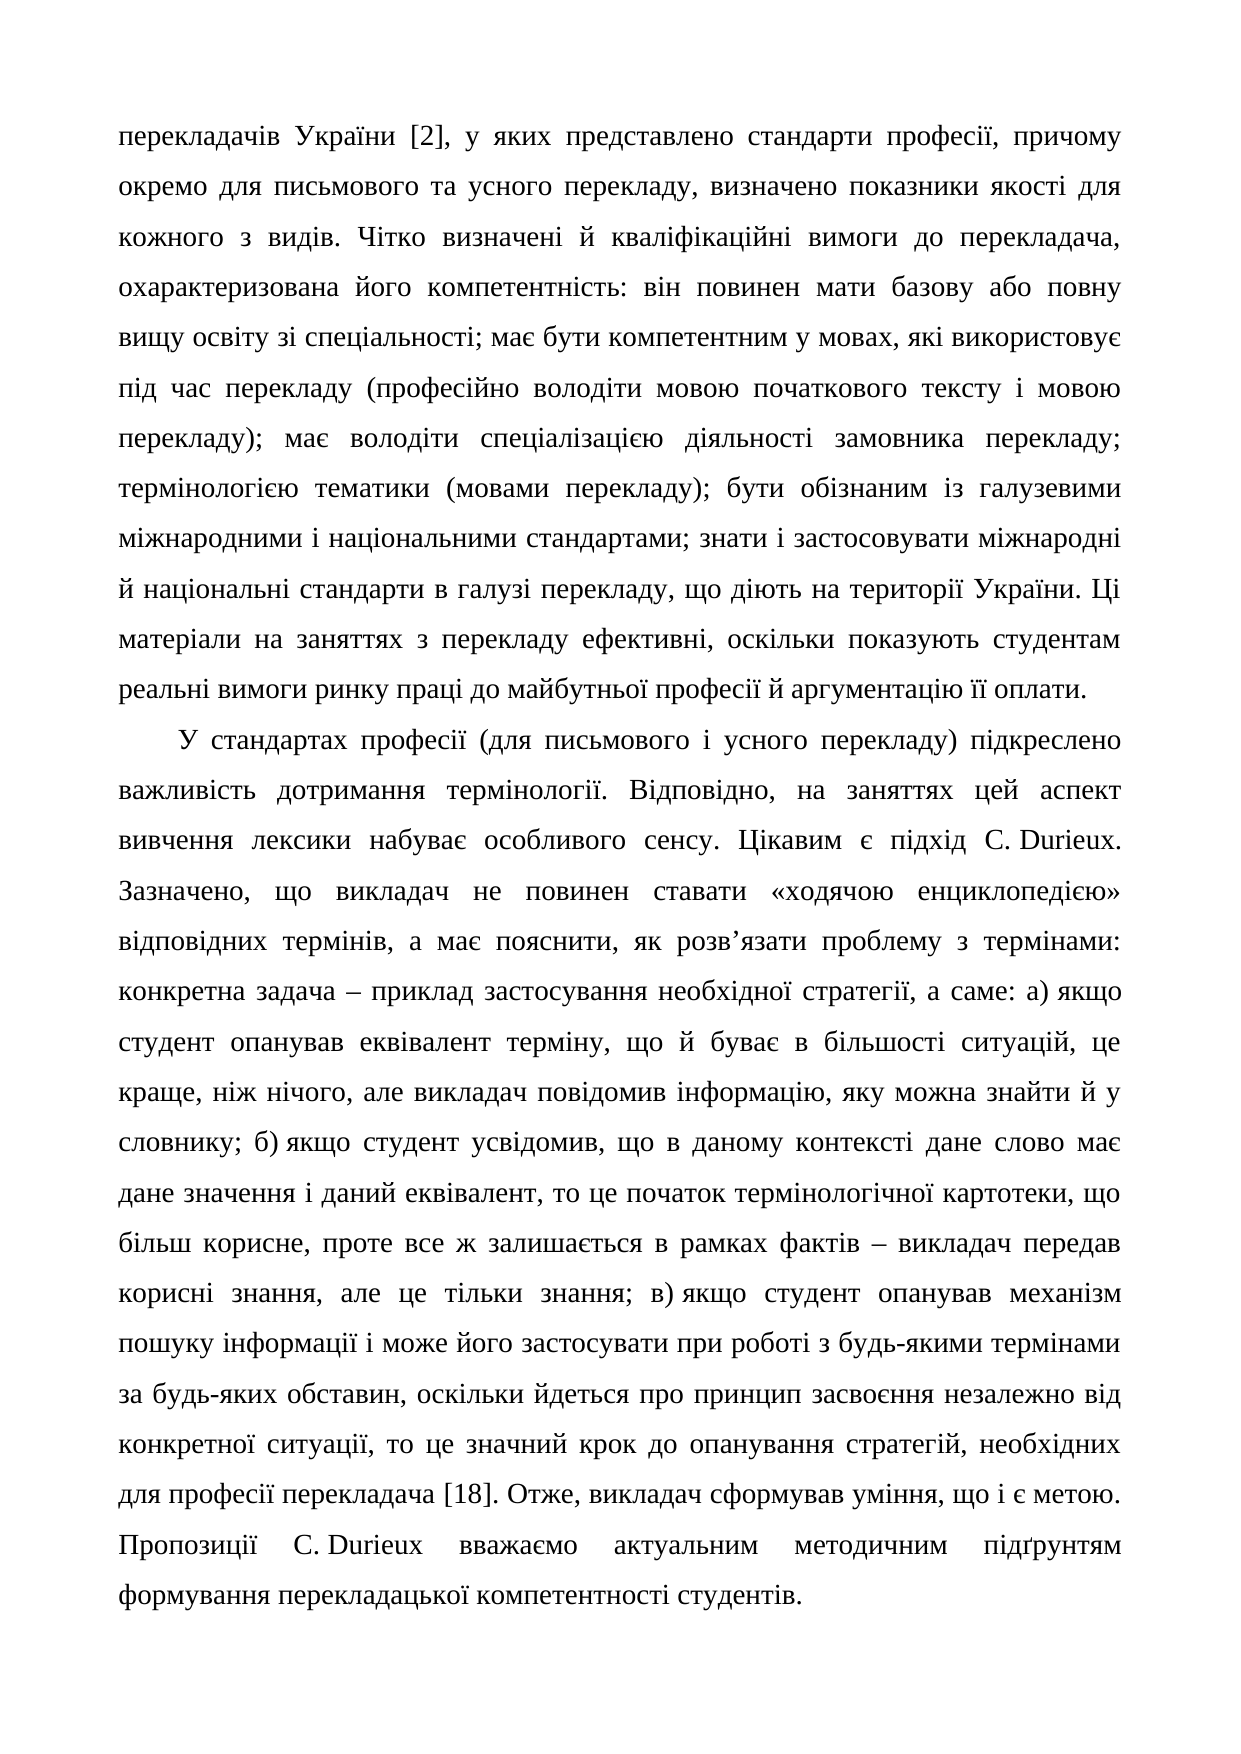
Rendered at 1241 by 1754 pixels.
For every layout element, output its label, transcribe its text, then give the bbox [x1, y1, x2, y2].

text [118, 118, 1122, 705]
text У стандартах професії (для письмового і усного перекладу) підкреслено важливість дотримання термінології. Відповідно, на заняттях цей аспект вивчення лексики набуває особливого сенсу. Цікавим є підхід C. Durieux. Зазначено, що викладач не повинен ставати «ходячою енциклопедією» відповідних термінів, а має пояснити, як розв’язати проблему з термінами: конкретна задача – приклад застосування необхідної стратегії, а саме: а) якщо студент опанував еквівалент терміну, що й буває в більшості ситуацій, це краще, ніж нічого, але викладач повідомив інформацію, яку можна знайти й у словнику; б) якщо студент усвідомив, що в даному контексті дане слово має дане значення і даний еквівалент, то це початок термінологічної картотеки, що більш корисне, проте все ж залишається в рамках фактів – викладач передав корисні знання, але це тільки знання; в) якщо студент опанував механізм пошуку інформації і може його застосувати при роботі з будь-якими термінами за будь-яких обставин, оскільки йдеться про принцип засвоєння незалежно від конкретної ситуації, то це значний крок до опанування стратегій, необхідних для професії перекладача [18]. Отже, викладач сформував уміння, що і є метою. Пропозиції C. Durieux вважаємо актуальним методичним підґрунтям формування перекладацької компетентності студентів. [118, 722, 1122, 1611]
